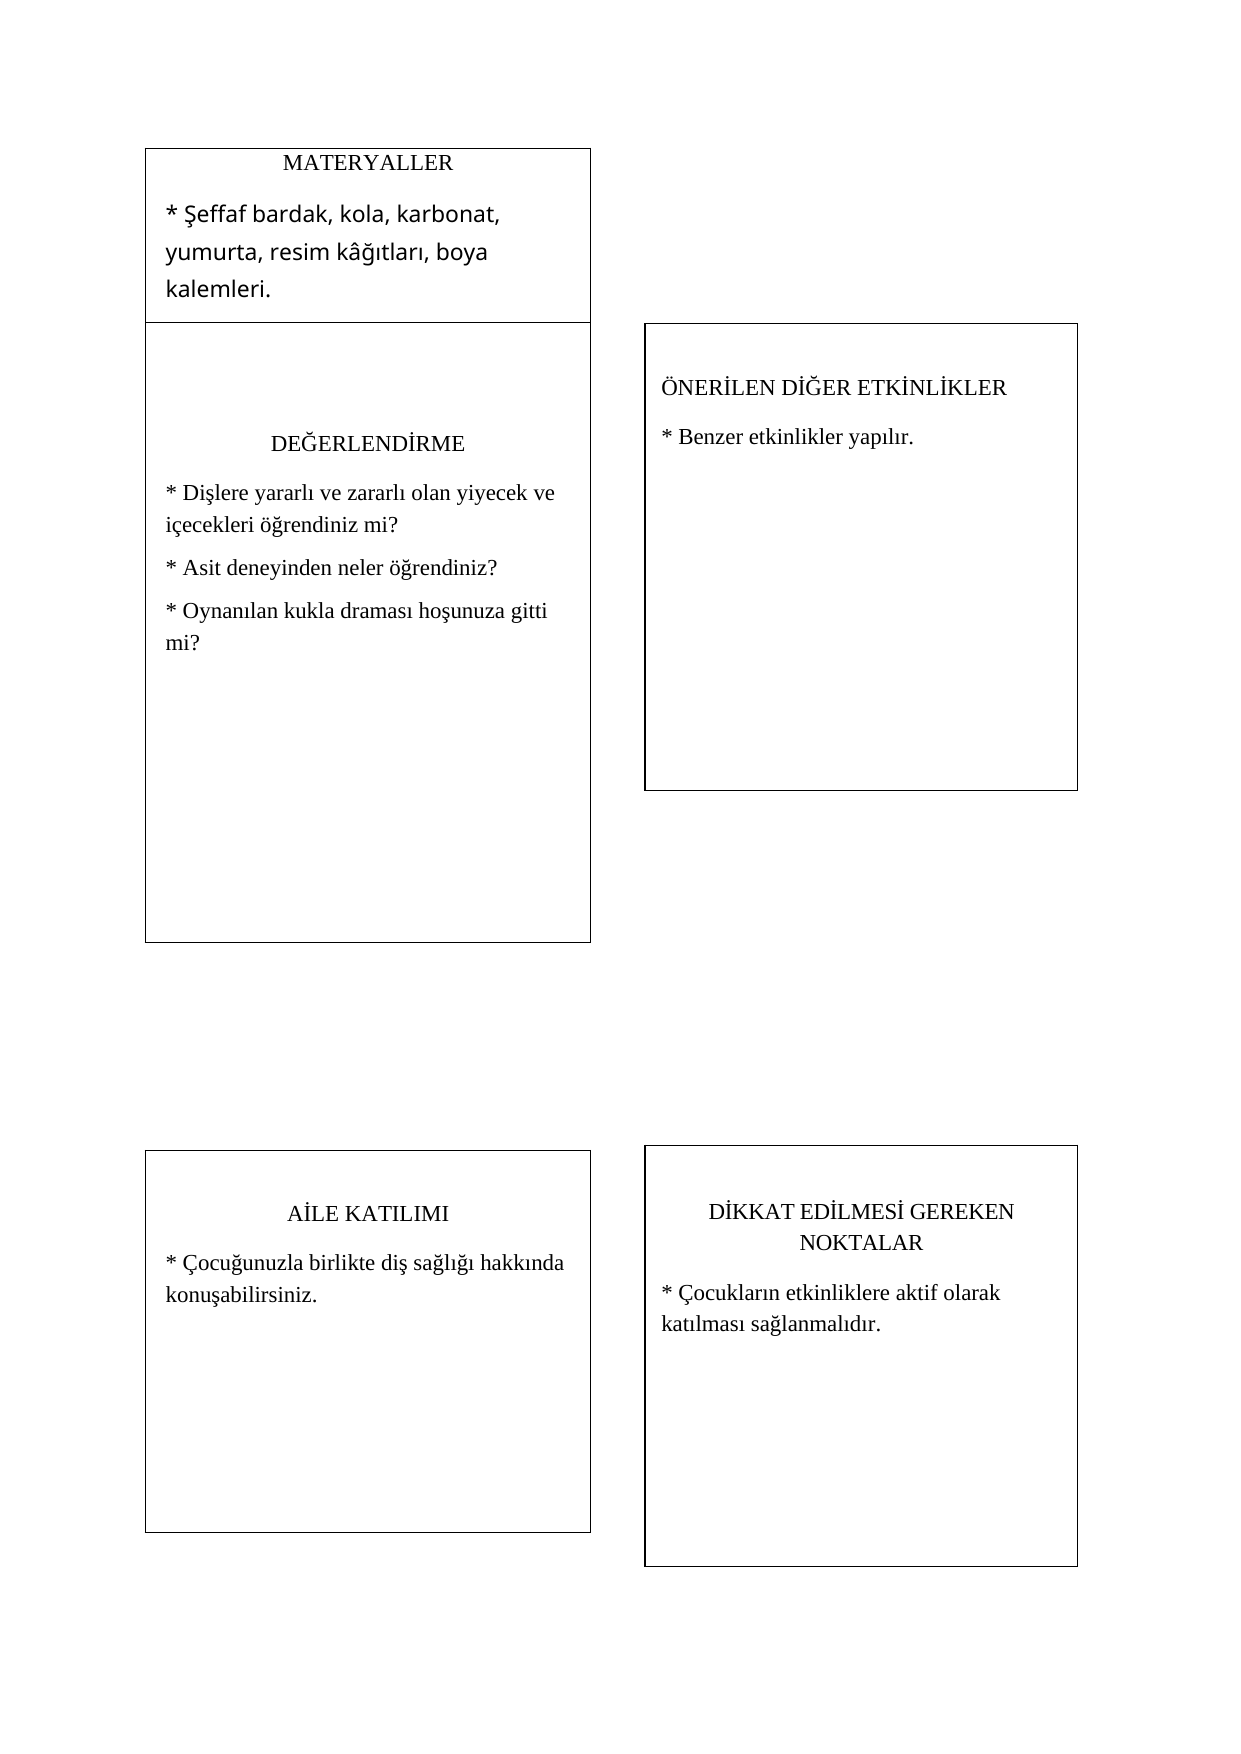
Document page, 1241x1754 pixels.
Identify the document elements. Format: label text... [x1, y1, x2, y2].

table_header MATERYALLER * Şeffaf bardak, kola, karbonat, yumurta, resim kâğıtları, boya kalemleri. [146, 149, 590, 322]
table_cell DEĞERLENDİRME * Dişlere yararlı ve zararlı olan yiyecek ve içecekleri öğrendiniz mi? * Asit deneyinden neler öğrendiniz? * Oynanılan kukla draması hoşunuza gitti mi? [146, 323, 590, 942]
table_header AİLE KATILIMI * Çocuğunuzla birlikte diş sağlığı hakkında konuşabilirsiniz. [146, 1151, 590, 1532]
table_header DİKKAT EDİLMESİ GEREKEN NOKTALAR * Çocukların etkinliklere aktif olarak katılması sağlanmalıdır. [646, 1146, 1077, 1566]
table_header ÖNERİLEN DİĞER ETKİNLİKLER * Benzer etkinlikler yapılır. [646, 324, 1077, 790]
